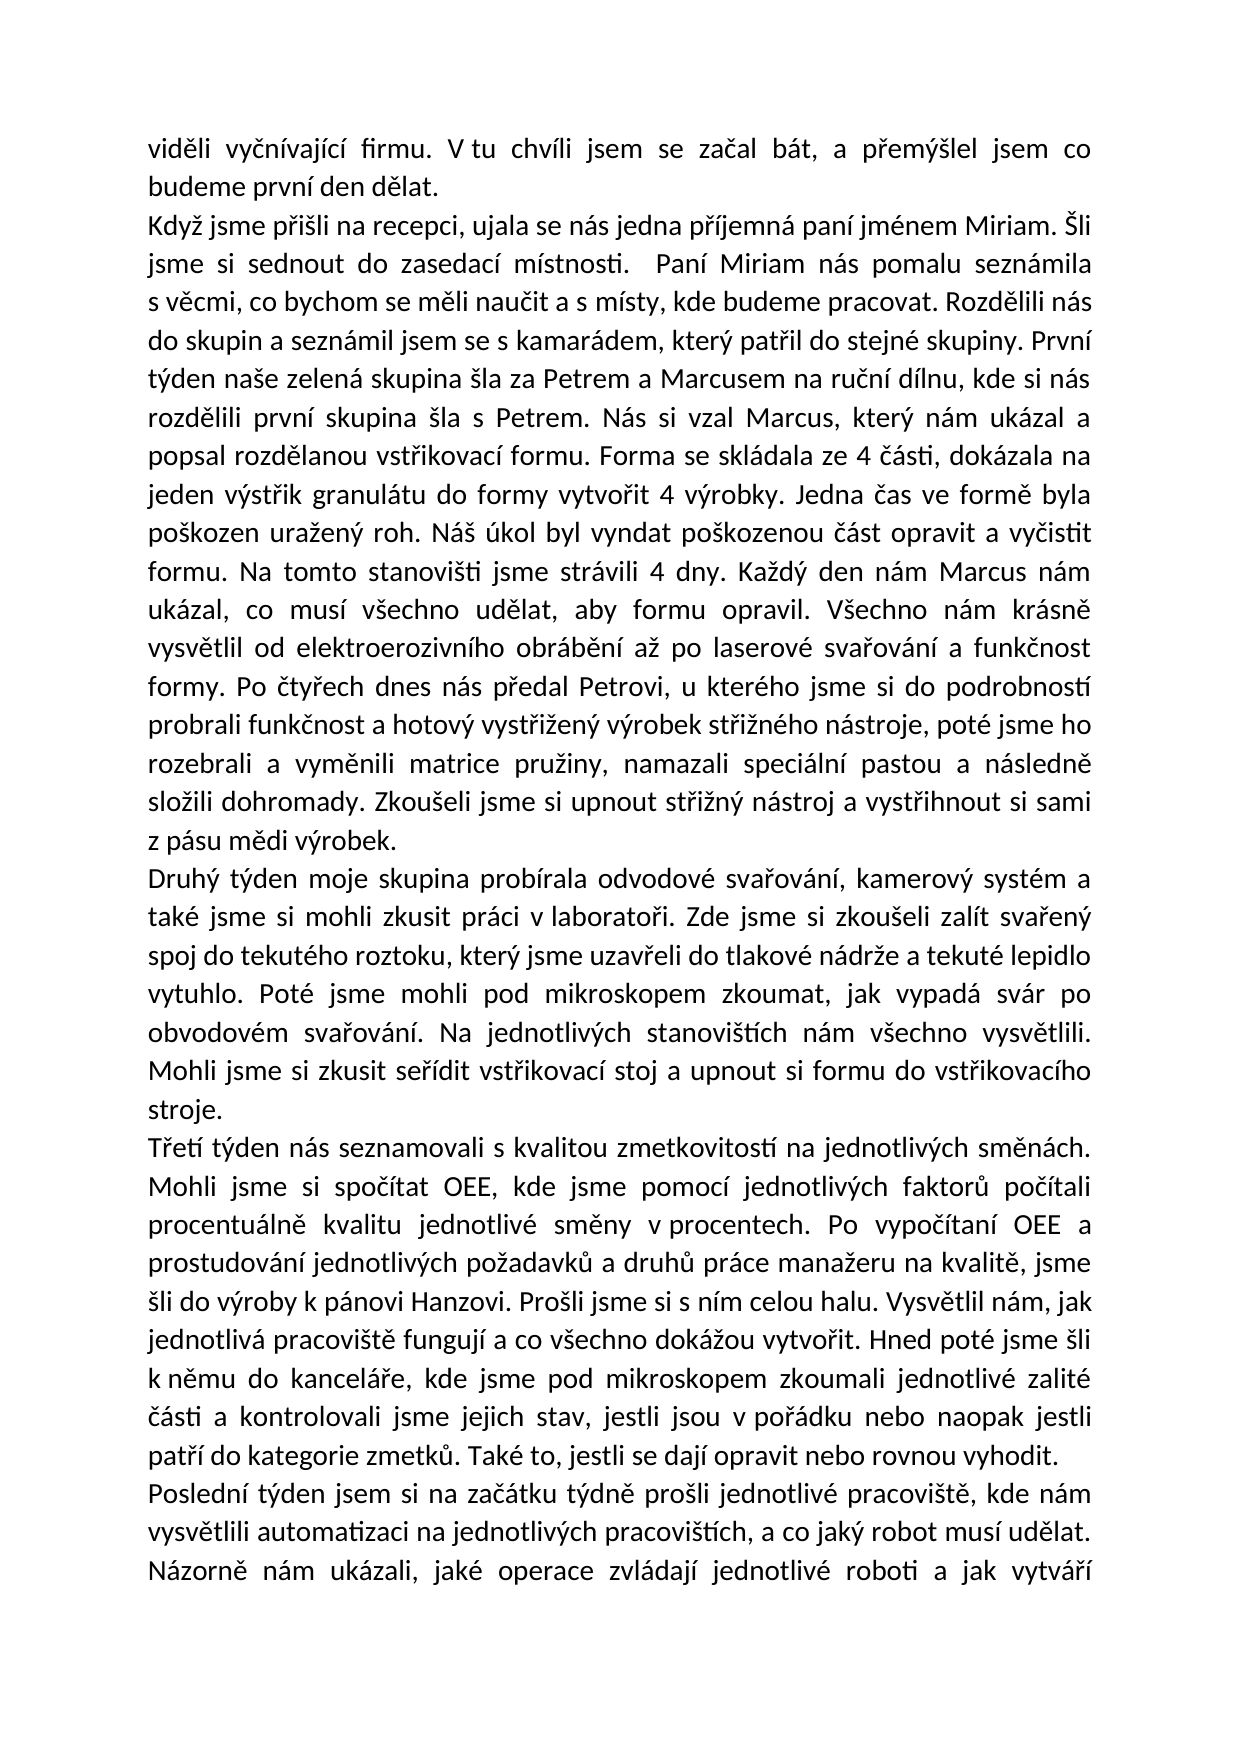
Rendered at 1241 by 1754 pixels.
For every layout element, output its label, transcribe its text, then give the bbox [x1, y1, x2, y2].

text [148, 1475, 1093, 1588]
text Druhý týden moje skupina probírala odvodové svařování, kamerový systém a také jsme si mohli zkusit práci v laboratoři. Zde jsme si zkoušeli zalít svařený spoj do tekutého roztoku, který jsme uzavřeli do tlakové nádrže a tekuté lepidlo vytuhlo. Poté jsme mohli pod mikroskopem zkoumat, jak vypadá svár po obvodovém svařování. Na jednotlivých stanovištích nám všechno vysvětlili. Mohli jsme si zkusit seřídit vstřikovací stoj a upnout si formu do vstřikovacího stroje. [148, 860, 1093, 1126]
text Když jsme přišli na recepci, ujala se nás jedna příjemná paní jménem Miriam. Šli jsme si sednout do zasedací místnosti. Paní Miriam nás pomalu seznámila s věcmi, co bychom se měli naučit a s místy, kde budeme pracovat. Rozdělili nás do skupin a seznámil jsem se s kamarádem, který patřil do stejné skupiny. První týden naše zelená skupina šla za Petrem a Marcusem na ruční dílnu, kde si nás rozdělili první skupina šla s Petrem. Nás si vzal Marcus, který nám ukázal a popsal rozdělanou vstřikovací formu. Forma se skládala ze 4 části, dokázala na jeden výstřik granulátu do formy vytvořit 4 výrobky. Jedna čas ve formě byla poškozen uražený roh. Náš úkol byl vyndat poškozenou část opravit a vyčistit formu. Na tomto stanovišti jsme strávili 4 dny. Každý den nám Marcus nám ukázal, co musí všechno udělat, aby formu opravil. Všechno nám krásně vysvětlil od elektroerozivního obrábění až po laserové svařování a funkčnost formy. Po čtyřech dnes nás předal Petrovi, u kterého jsme si do podrobností probrali funkčnost a hotový vystřižený výrobek střižného nástroje, poté jsme ho rozebrali a vyměnili matrice pružiny, namazali speciální pastou a následně složili dohromady. Zkoušeli jsme si upnout střižný nástroj a vystřihnout si sami z pásu mědi výrobek. [148, 207, 1093, 857]
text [148, 130, 1093, 204]
text Třetí týden nás seznamovali s kvalitou zmetkovitostí na jednotlivých směnách. Mohli jsme si spočítat OEE, kde jsme pomocí jednotlivých faktorů počítali procentuálně kvalitu jednotlivé směny v procentech. Po vypočítaní OEE a prostudování jednotlivých požadavků a druhů práce manažeru na kvalitě, jsme šli do výroby k pánovi Hanzovi. Prošli jsme si s ním celou halu. Vysvětlil nám, jak jednotlivá pracoviště fungují a co všechno dokážou vytvořit. Hned poté jsme šli k němu do kanceláře, kde jsme pod mikroskopem zkoumali jednotlivé zalité části a kontrolovali jsme jejich stav, jestli jsou v pořádku nebo naopak jestli patří do kategorie zmetků. Také to, jestli se dají opravit nebo rovnou vyhodit. [148, 1129, 1093, 1472]
